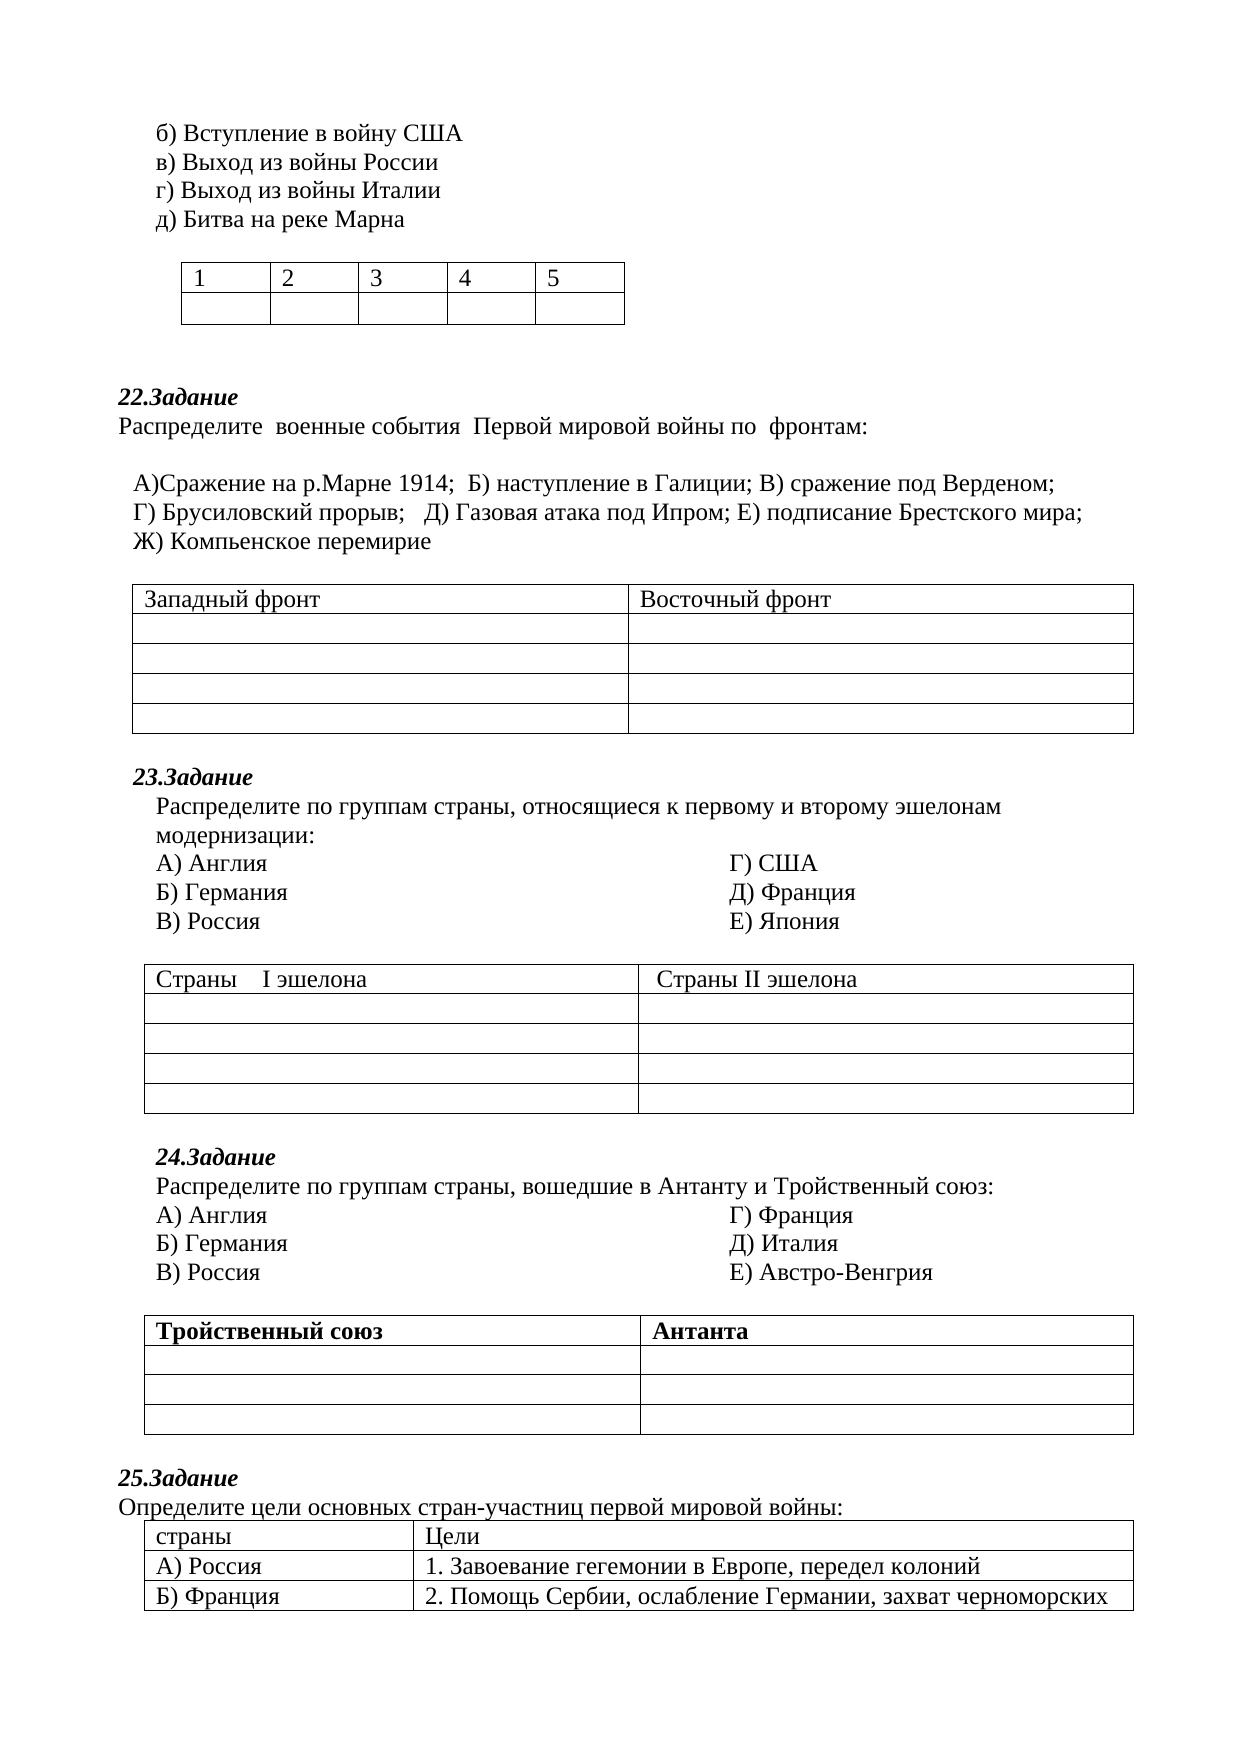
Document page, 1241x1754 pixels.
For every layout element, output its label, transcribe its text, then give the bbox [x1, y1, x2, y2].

table_cell [133, 614, 628, 643]
text А) Англия Г) Франция [156, 1200, 1122, 1228]
table_cell 1. Завоевание гегемонии в Европе, передел колоний [414, 1551, 1133, 1580]
table_header Цели [414, 1521, 1133, 1550]
table_header Тройственный союз [145, 1316, 640, 1344]
table_header 5 [536, 263, 624, 292]
table_cell [639, 1054, 1133, 1083]
table_cell [359, 293, 447, 324]
table_cell [641, 1346, 1133, 1374]
table_cell Б) Франция [145, 1581, 413, 1610]
table_header 3 [359, 263, 447, 292]
text д) Битва на реке Марна [156, 204, 1122, 233]
table_header 4 [448, 263, 535, 292]
text Ж) Компьенское перемирие [133, 526, 1122, 555]
text Распределите по группам страны, вошедшие в Антанту и Тройственный союз: [156, 1171, 1122, 1200]
text В) Россия Е) Австро-Венгрия [156, 1257, 1122, 1286]
text г) Выход из войны Италии [156, 176, 1122, 204]
table_cell [639, 1084, 1133, 1112]
table_cell [639, 1024, 1133, 1053]
text А)Сражение на р.Марне 1914; Б) наступление в Галиции; В) сражение под Верденом; [133, 468, 1122, 497]
table_cell [145, 1346, 640, 1374]
table_cell [133, 644, 628, 673]
text Распределите военные события Первой мировой войны по фронтам: [118, 411, 1122, 440]
table_cell [145, 1054, 638, 1083]
table_header 1 [182, 263, 270, 292]
table_cell [133, 704, 628, 732]
table_cell [641, 1375, 1133, 1404]
table_cell [629, 644, 1133, 673]
text 23.Задание [133, 762, 1122, 791]
text Б) Германия Д) Италия [156, 1228, 1122, 1257]
text Определите цели основных стран-участниц первой мировой войны: [118, 1492, 1122, 1520]
text б) Вступление в войну США [156, 118, 1122, 147]
table_cell [271, 293, 358, 324]
table_cell [639, 994, 1133, 1023]
table_cell [133, 674, 628, 703]
text Г) Брусиловский прорыв; Д) Газовая атака под Ипром; Е) подписание Брестского мира; [133, 497, 1122, 526]
table_cell [145, 1084, 638, 1112]
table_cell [414, 1581, 1133, 1610]
table_header Антанта [641, 1316, 1133, 1344]
table_cell [448, 293, 535, 324]
table_header Cтраны I эшелона [145, 965, 638, 993]
table_header страны [145, 1521, 413, 1550]
text В) Россия Е) Япония [156, 906, 1122, 935]
table_cell [145, 1405, 640, 1434]
table_header Восточный фронт [629, 585, 1133, 613]
text Б) Германия Д) Франция [156, 877, 1122, 906]
table_cell [536, 293, 624, 324]
text А) Англия Г) США [156, 848, 1122, 877]
table_header Западный фронт [133, 585, 628, 613]
table_cell [145, 1024, 638, 1053]
table_cell [145, 1375, 640, 1404]
table_cell [629, 704, 1133, 732]
text Распределите по группам страны, относящиеся к первому и второму эшелонам модернизации: [156, 791, 1122, 848]
text в) Выход из войны России [156, 147, 1122, 176]
table_header 2 [271, 263, 358, 292]
table_cell [641, 1405, 1133, 1434]
table_cell [629, 614, 1133, 643]
table_cell А) Россия [145, 1551, 413, 1580]
text 22.Задание [118, 382, 1122, 411]
table_header Страны II эшелона [639, 965, 1133, 993]
table_cell [182, 293, 270, 324]
text 25.Задание [118, 1463, 1122, 1492]
table_cell [629, 674, 1133, 703]
table_cell [145, 994, 638, 1023]
text 24.Задание [156, 1142, 1122, 1171]
